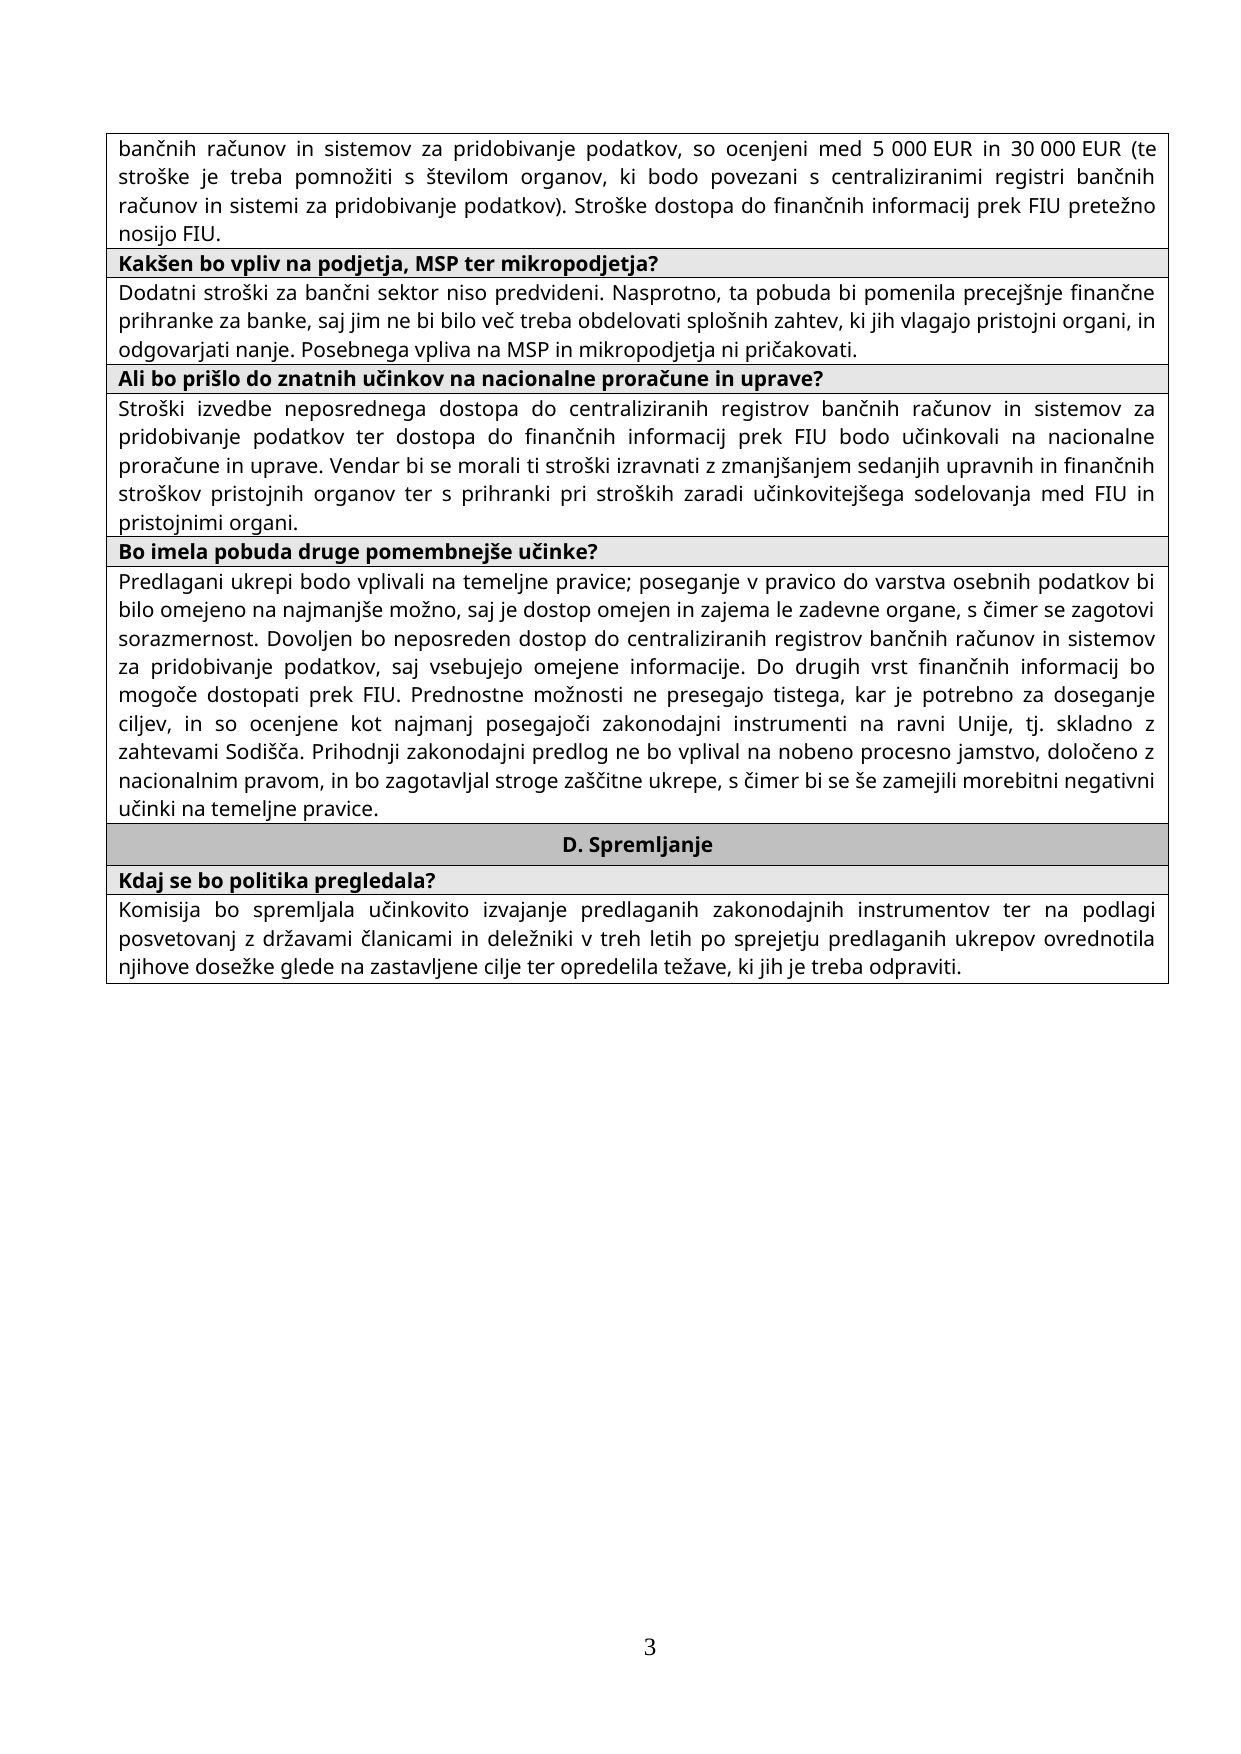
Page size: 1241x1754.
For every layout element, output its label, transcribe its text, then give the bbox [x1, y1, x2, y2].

table_cell Predlagani ukrepi bodo vplivali na temeljne pravice; poseganje v pravico do varstva osebnih podatkov bi bilo omejeno na najmanjše možno, saj je dostop omejen in zajema le zadevne organe, s čimer se zagotovi sorazmernost. Dovoljen bo neposreden dostop do centraliziranih registrov bančnih računov in sistemov za pridobivanje podatkov, saj vsebujejo omejene informacije. Do drugih vrst finančnih informacij bo mogoče dostopati prek FIU. Prednostne možnosti ne presegajo tistega, kar je potrebno za doseganje ciljev, in so ocenjene kot najmanj posegajoči zakonodajni instrumenti na ravni Unije, tj. skladno z zahtevami Sodišča. Prihodnji zakonodajni predlog ne bo vplival na nobeno procesno jamstvo, določeno z nacionalnim pravom, in bo zagotavljal stroge zaščitne ukrepe, s čimer bi se še zamejili morebitni negativni učinki na temeljne pravice. [107, 567, 1168, 823]
table_cell Stroški izvedbe neposrednega dostopa do centraliziranih registrov bančnih računov in sistemov za pridobivanje podatkov ter dostopa do finančnih informacij prek FIU bodo učinkovali na nacionalne proračune in uprave. Vendar bi se morali ti stroški izravnati z zmanjšanjem sedanjih upravnih in finančnih stroškov pristojnih organov ter s prihranki pri stroških zaradi učinkovitejšega sodelovanja med FIU in pristojnimi organi. [107, 394, 1168, 536]
table_cell Bo imela pobuda druge pomembnejše učinke? [107, 537, 1168, 566]
table_cell Ali bo prišlo do znatnih učinkov na nacionalne proračune in uprave? [107, 365, 1168, 393]
table_cell Kakšen bo vpliv na podjetja, MSP ter mikropodjetja? [107, 249, 1168, 277]
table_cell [107, 134, 1168, 248]
table_cell Komisija bo spremljala učinkovito izvajanje predlaganih zakonodajnih instrumentov ter na podlagi posvetovanj z državami članicami in deležniki v treh letih po sprejetju predlaganih ukrepov ovrednotila njihove dosežke glede na zastavljene cilje ter opredelila težave, ki jih je treba odpraviti. [107, 895, 1168, 983]
table_cell Kdaj se bo politika pregledala? [107, 866, 1168, 894]
table_cell D. Spremljanje [107, 824, 1168, 865]
table_cell Dodatni stroški za bančni sektor niso predvideni. Nasprotno, ta pobuda bi pomenila precejšnje finančne prihranke za banke, saj jim ne bi bilo več treba obdelovati splošnih zahtev, ki jih vlagajo pristojni organi, in odgovarjati nanje. Posebnega vpliva na MSP in mikropodjetja ni pričakovati. [107, 278, 1168, 363]
